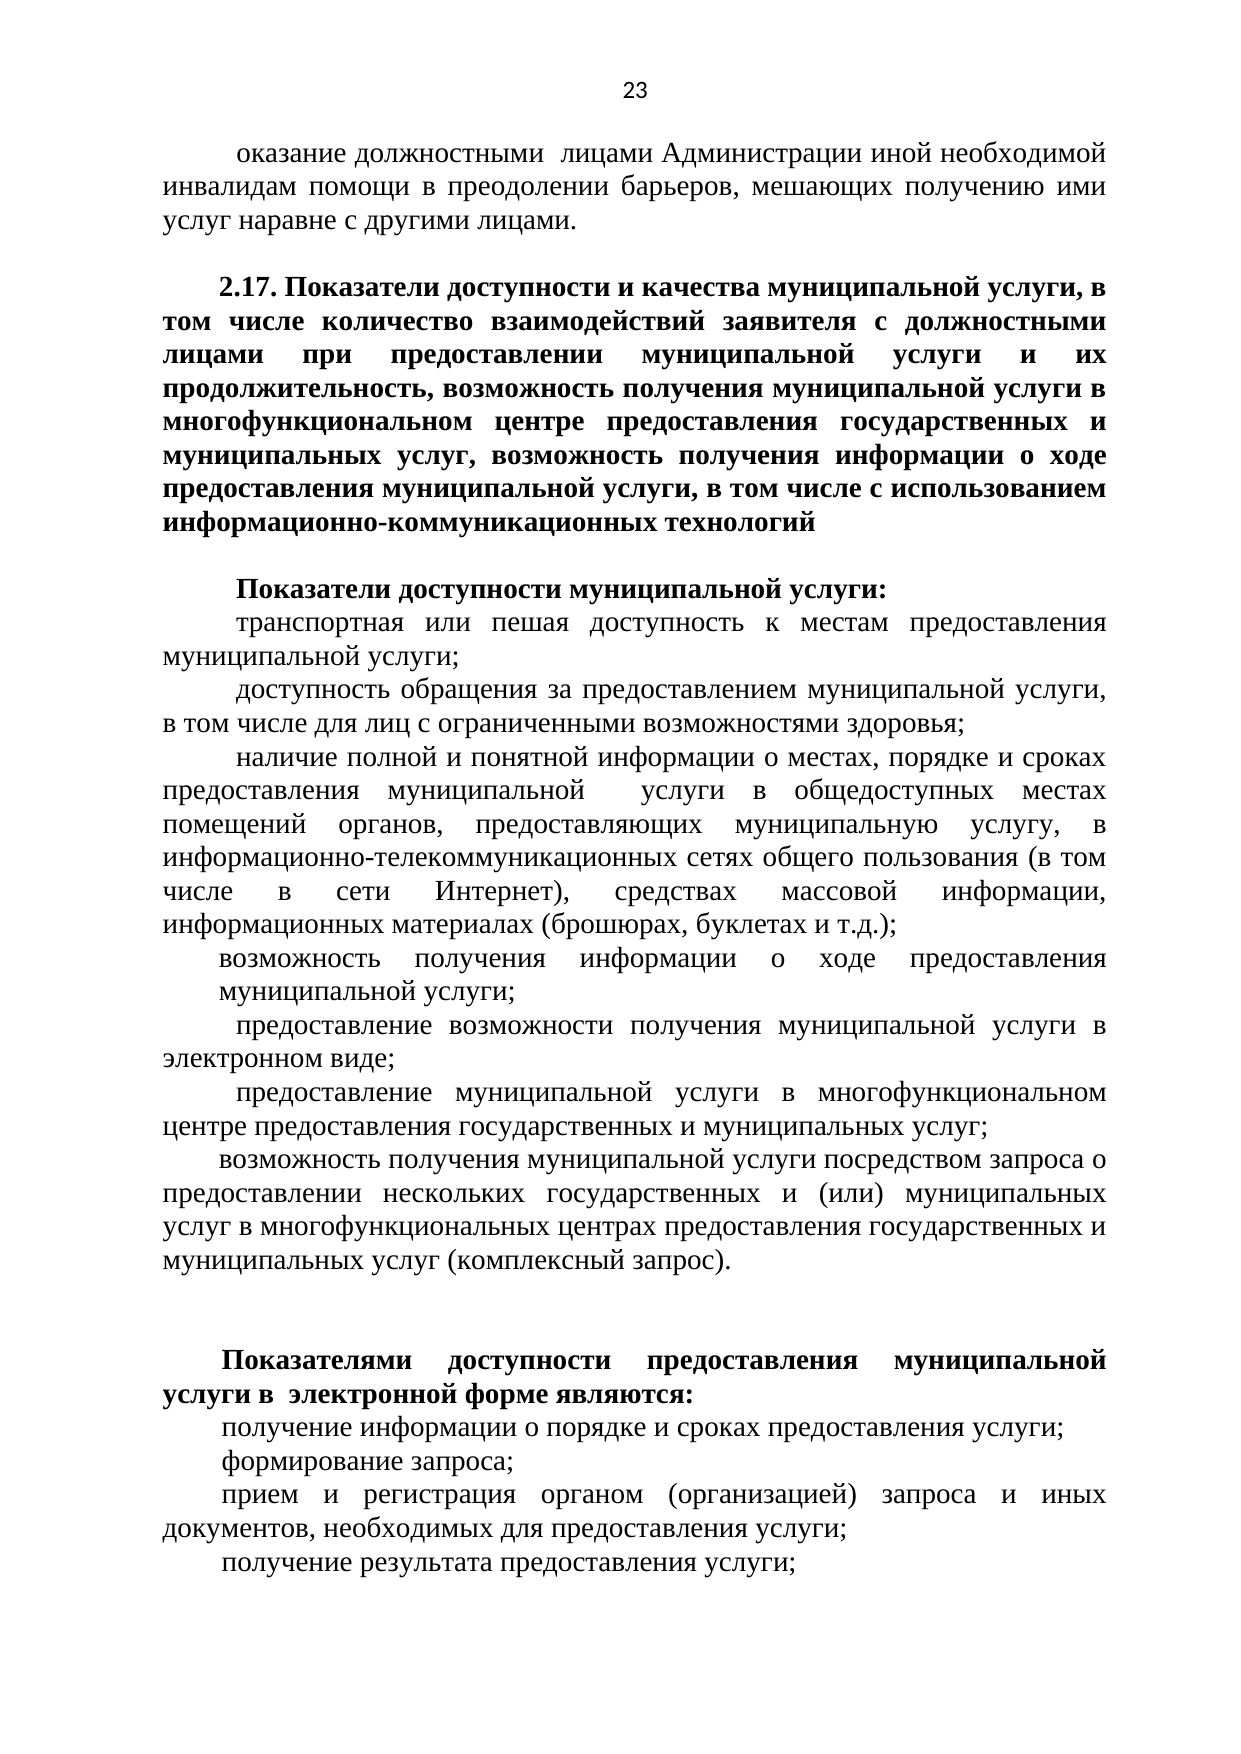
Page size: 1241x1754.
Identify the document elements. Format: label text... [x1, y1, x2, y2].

text транспортная или пешая доступность к местам предоставления муниципальной услуги; [162, 604, 1107, 672]
text прием и регистрация органом (организацией) запроса и иных документов, необходимых для предоставления услуги; [162, 1477, 1107, 1544]
text предоставление муниципальной услуги в многофункциональном центре предоставления государственных и муниципальных услуг; [162, 1074, 1107, 1141]
text доступность обращения за предоставлением муниципальной услуги, в том числе для лиц с ограниченными возможностями здоровья; [162, 672, 1107, 739]
text 2.17. Показатели доступности и качества муниципальной услуги, в том числе количество взаимодействий заявителя с должностными лицами при предоставлении муниципальной услуги и их продолжительность, возможность получения муниципальной услуги в многофункциональном центре предоставления государственных и муниципальных услуг, возможность получения информации о ходе предоставления муниципальной услуги, в том числе с использованием информационно-коммуникационных технологий [162, 269, 1107, 537]
text получение результата предоставления услуги; [162, 1544, 1107, 1577]
text оказание должностными лицами Администрации иной необходимой инвалидам помощи в преодолении барьеров, мешающих получению ими услуг наравне с другими лицами. [162, 135, 1107, 236]
text предоставление возможности получения муниципальной услуги в электронном виде; [162, 1007, 1107, 1074]
text возможность получения информации о ходе предоставления муниципальной услуги; [218, 940, 1107, 1007]
text формирование запроса; [162, 1443, 1107, 1477]
text наличие полной и понятной информации о местах, порядке и сроках предоставления муниципальной услуги в общедоступных местах помещений органов, предоставляющих муниципальную услугу, в информационно-телекоммуникационных сетях общего пользования (в том числе в сети Интернет), средствах массовой информации, информационных материалах (брошюрах, буклетах и т.д.); [162, 739, 1107, 940]
text получение информации о порядке и сроках предоставления услуги; [162, 1409, 1107, 1443]
text Показателями доступности предоставления муниципальной услуги в электронной форме являются: [162, 1342, 1107, 1409]
text Показатели доступности муниципальной услуги: [162, 571, 1107, 604]
text возможность получения муниципальной услуги посредством запроса о предоставлении нескольких государственных и (или) муниципальных услуг в многофункциональных центрах предоставления государственных и муниципальных услуг (комплексный запрос). [162, 1141, 1107, 1275]
